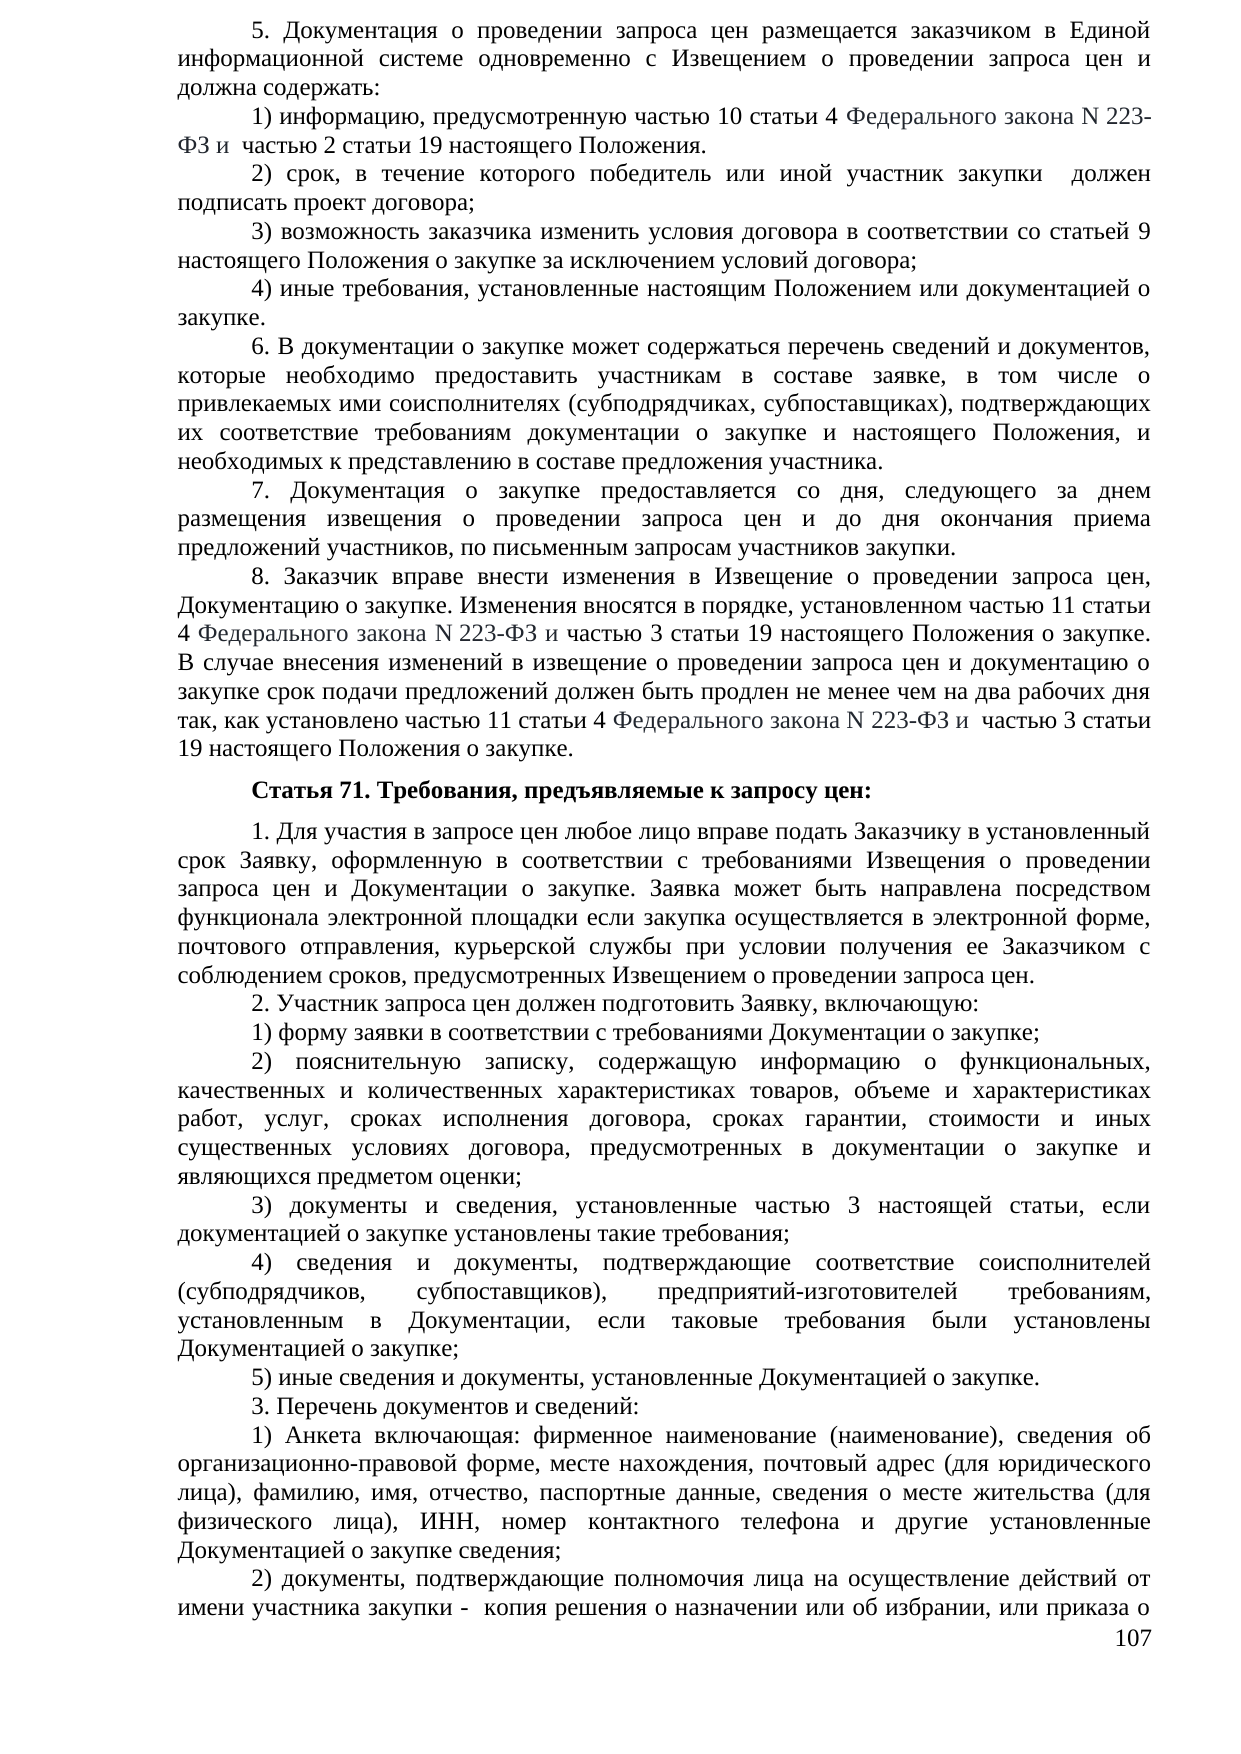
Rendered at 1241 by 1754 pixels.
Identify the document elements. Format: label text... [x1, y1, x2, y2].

text 6. В документации о закупке может содержаться перечень сведений и документов, которые необходимо предоставить участникам в составе заявке, в том числе о привлекаемых ими соисполнителях (субподрядчиках, субпоставщиках), подтверждающих их соответствие требованиям документации о закупке и настоящего Положения, и необходимых к представлению в составе предложения участника. [177, 331, 1152, 475]
text 3) документы и сведения, установленные частью 3 настоящей статьи, если документацией о закупке установлены такие требования; [177, 1190, 1152, 1247]
text 7. Документация о закупке предоставляется со дня, следующего за днем размещения извещения о проведении запроса цен и до дня окончания приема предложений участников, по письменным запросам участников закупки. [177, 475, 1152, 561]
text 2) срок, в течение которого победитель или иной участник закупки должен подписать проект договора; [177, 158, 1152, 216]
text 1. Для участия в запросе цен любое лицо вправе подать Заказчику в установленный срок Заявку, оформленную в соответствии с требованиями Извещения о проведении запроса цен и Документации о закупке. Заявка может быть направлена посредством функционала электронной площадки если закупка осуществляется в электронной форме, почтового отправления, курьерской службы при условии получения ее Заказчиком с соблюдением сроков, предусмотренных Извещением о проведении запроса цен. [177, 816, 1152, 988]
text 2. Участник запроса цен должен подготовить Заявку, включающую: [177, 988, 1152, 1017]
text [177, 1563, 1152, 1621]
text 5. Документация о проведении запроса цен размещается заказчиком в Единой информационной системе одновременно с Извещением о проведении запроса цен и должна содержать: [177, 15, 1152, 101]
text 1) форму заявки в соответствии с требованиями Документации о закупке; [177, 1017, 1152, 1046]
subtitle Статья 71. Требования, предъявляемые к запросу цен: [177, 775, 1152, 803]
text 1) Анкета включающая: фирменное наименование (наименование), сведения об организационно-правовой форме, месте нахождения, почтовый адрес (для юридического лица), фамилию, имя, отчество, паспортные данные, сведения о месте жительства (для физического лица), ИНН, номер контактного телефона и другие установленные Документацией о закупке сведения; [177, 1420, 1152, 1563]
text 3. Перечень документов и сведений: [177, 1391, 1152, 1420]
text 4) иные требования, установленные настоящим Положением или документацией о закупке. [177, 273, 1152, 331]
text 8. Заказчик вправе внести изменения в Извещение о проведении запроса цен, Документацию о закупке. Изменения вносятся в порядке, установленном частью 11 статьи 4 Федерального закона N 223-ФЗ и частью 3 статьи 19 настоящего Положения о закупке. В случае внесения изменений в извещение о проведении запроса цен и документацию о закупке срок подачи предложений должен быть продлен не менее чем на два рабочих дня так, как установлено частью 11 статьи 4 Федерального закона N 223-ФЗ и частью 3 статьи 19 настоящего Положения о закупке. [177, 561, 1152, 762]
text 1) информацию, предусмотренную частью 10 статьи 4 Федерального закона N 223-ФЗ и частью 2 статьи 19 настоящего Положения. [177, 101, 1152, 158]
text 4) сведения и документы, подтверждающие соответствие соисполнителей (субподрядчиков, субпоставщиков), предприятий-изготовителей требованиям, установленным в Документации, если таковые требования были установлены Документацией о закупке; [177, 1247, 1152, 1362]
text 5) иные сведения и документы, установленные Документацией о закупке. [177, 1362, 1152, 1391]
text 3) возможность заказчика изменить условия договора в соответствии со статьей 9 настоящего Положения о закупке за исключением условий договора; [177, 216, 1152, 273]
text 2) пояснительную записку, содержащую информацию о функциональных, качественных и количественных характеристиках товаров, объеме и характеристиках работ, услуг, сроках исполнения договора, сроках гарантии, стоимости и иных существенных условиях договора, предусмотренных в документации о закупке и являющихся предметом оценки; [177, 1046, 1152, 1190]
